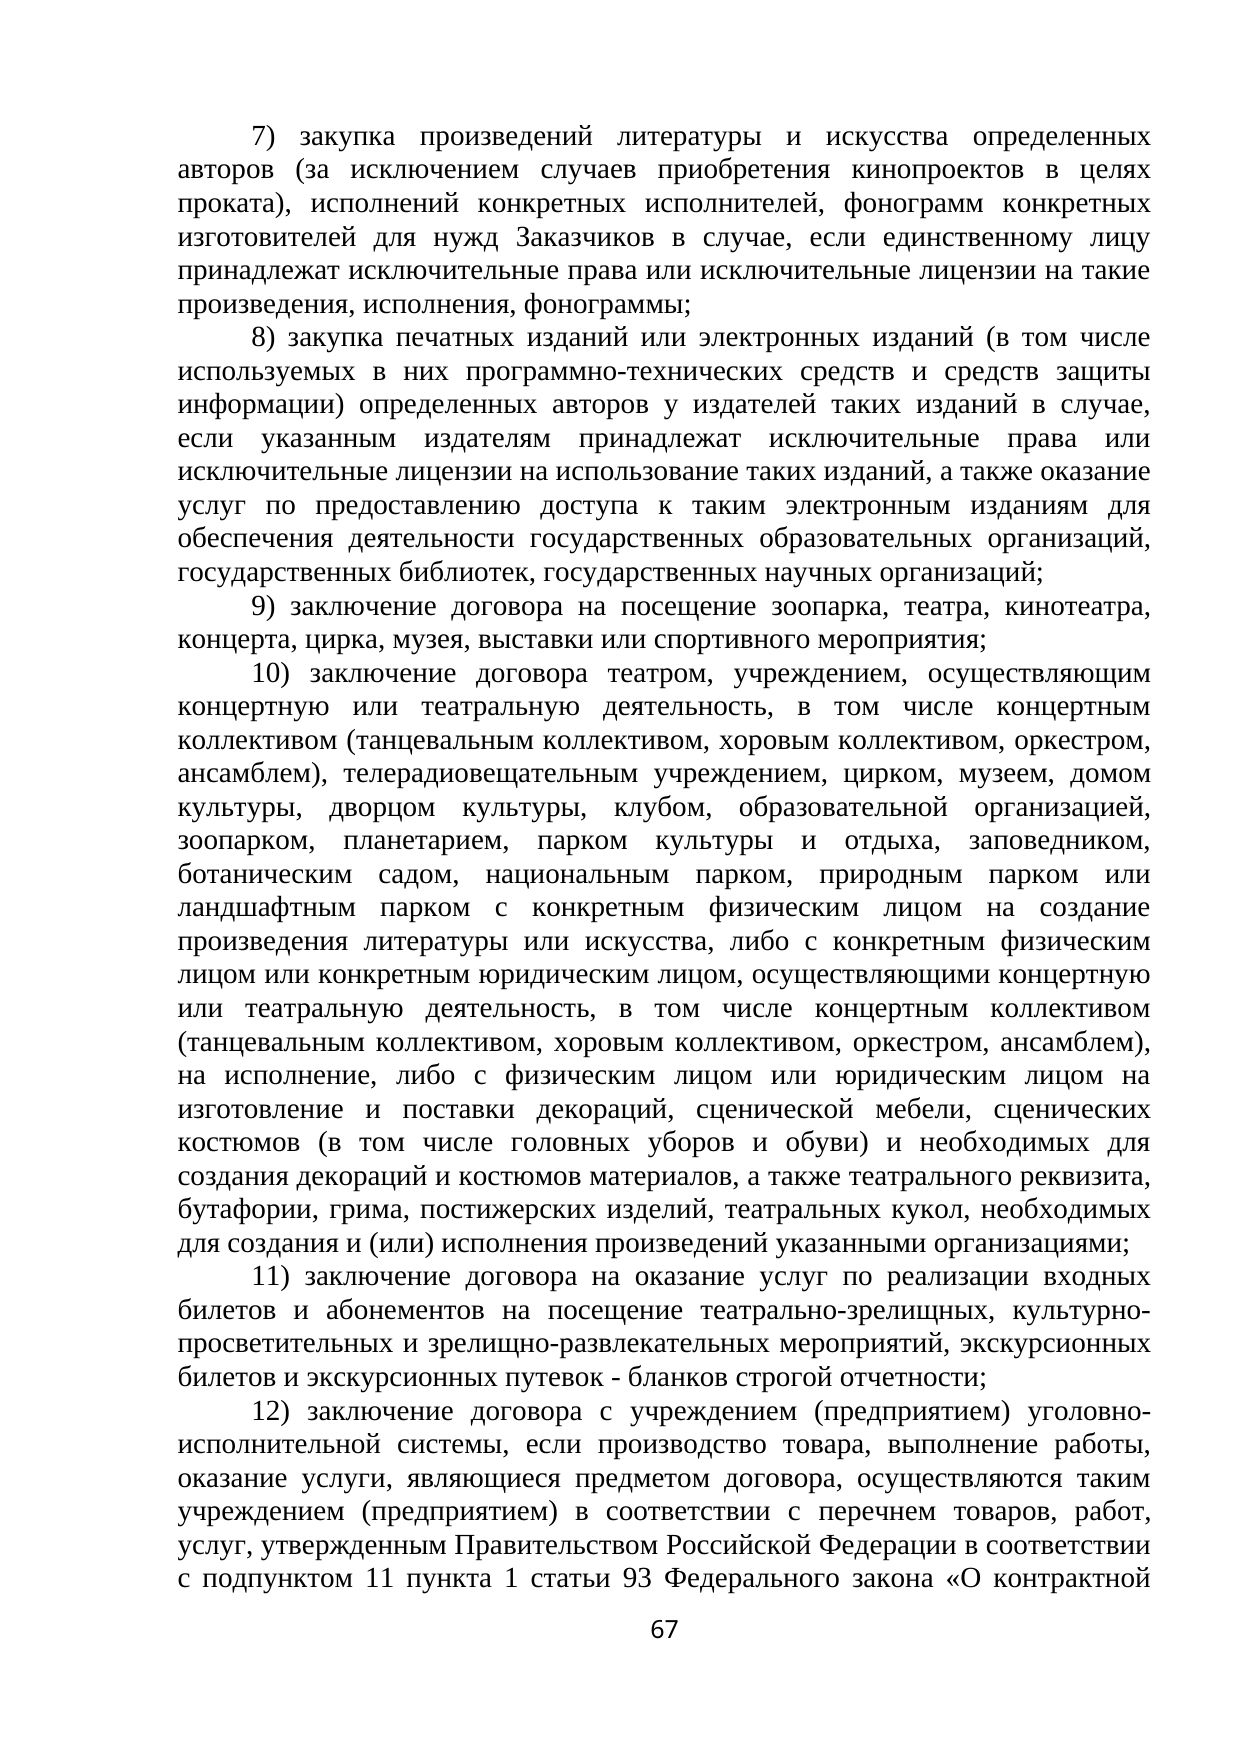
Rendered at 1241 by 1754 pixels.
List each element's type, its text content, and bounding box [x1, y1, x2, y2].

text 8) закупка печатных изданий или электронных изданий (в том числе используемых в них программно-технических средств и средств защиты информации) определенных авторов у издателей таких изданий в случае, если указанным издателям принадлежат исключительные права или исключительные лицензии на использование таких изданий, а также оказание услуг по предоставлению доступа к таким электронным изданиям для обеспечения деятельности государственных образовательных организаций, государственных библиотек, государственных научных организаций; [177, 319, 1152, 588]
text 10) заключение договора театром, учреждением, осуществляющим концертную или театральную деятельность, в том числе концертным коллективом (танцевальным коллективом, хоровым коллективом, оркестром, ансамблем), телерадиовещательным учреждением, цирком, музеем, домом культуры, дворцом культуры, клубом, образовательной организацией, зоопарком, планетарием, парком культуры и отдыха, заповедником, ботаническим садом, национальным парком, природным парком или ландшафтным парком с конкретным физическим лицом на создание произведения литературы или искусства, либо с конкретным физическим лицом или конкретным юридическим лицом, осуществляющими концертную или театральную деятельность, в том числе концертным коллективом (танцевальным коллективом, хоровым коллективом, оркестром, ансамблем), на исполнение, либо с физическим лицом или юридическим лицом на изготовление и поставки декораций, сценической мебели, сценических костюмов (в том числе головных уборов и обуви) и необходимых для создания декораций и костюмов материалов, а также театрального реквизита, бутафории, грима, постижерских изделий, театральных кукол, необходимых для создания и (или) исполнения произведений указанными организациями; [177, 655, 1152, 1258]
text 11) заключение договора на оказание услуг по реализации входных билетов и абонементов на посещение театрально-зрелищных, культурно-просветительных и зрелищно-развлекательных мероприятий, экскурсионных билетов и экскурсионных путевок - бланков строгой отчетности; [177, 1258, 1152, 1393]
text 7) закупка произведений литературы и искусства определенных авторов (за исключением случаев приобретения кинопроектов в целях проката), исполнений конкретных исполнителей, фонограмм конкретных изготовителей для нужд Заказчиков в случае, если единственному лицу принадлежат исключительные права или исключительные лицензии на такие произведения, исполнения, фонограммы; [177, 118, 1152, 319]
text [177, 1393, 1152, 1594]
text 9) заключение договора на посещение зоопарка, театра, кинотеатра, концерта, цирка, музея, выставки или спортивного мероприятия; [177, 588, 1152, 655]
